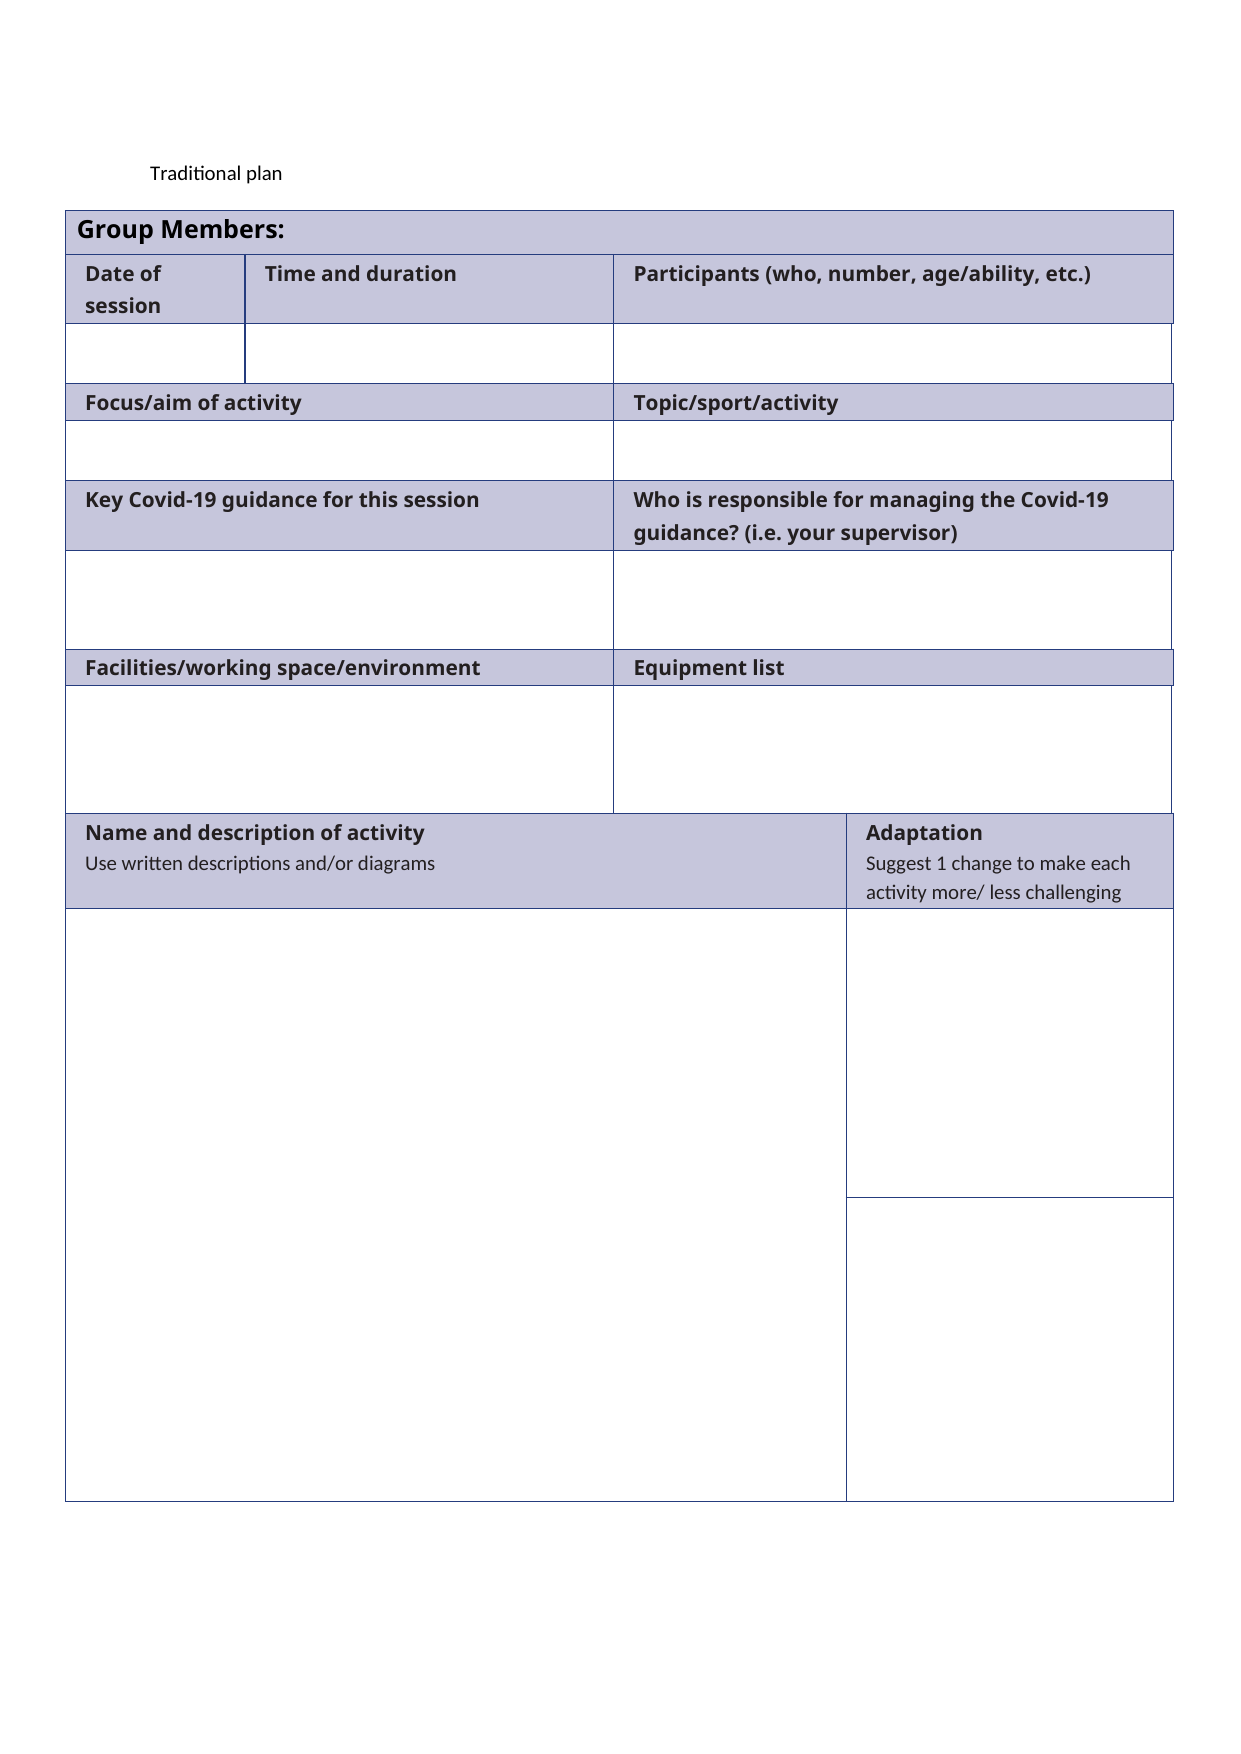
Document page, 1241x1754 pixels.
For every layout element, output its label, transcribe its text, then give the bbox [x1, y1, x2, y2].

table_cell Date of session [66, 255, 244, 323]
table_cell [66, 909, 846, 1501]
table_cell Adaptation Suggest 1 change to make each activity more/ less challenging [847, 814, 1173, 908]
table_cell [66, 551, 613, 648]
table_cell [847, 909, 1173, 1197]
table_cell [614, 324, 1171, 383]
table_cell Name and description of activity Use written descriptions and/or diagrams [66, 814, 846, 908]
table_header Group Members: [66, 211, 1173, 254]
table_cell Participants (who, number, age/ability, etc.) [614, 255, 1173, 323]
table_cell [246, 324, 613, 383]
table_cell Topic/sport/activity [614, 384, 1173, 420]
table_cell Facilities/working space/environment [66, 650, 613, 685]
table_cell [847, 1198, 1173, 1501]
table_cell [66, 421, 613, 480]
text Traditional plan [150, 160, 1090, 186]
table_cell [66, 324, 244, 383]
table_cell [614, 421, 1171, 480]
table_cell [614, 551, 1171, 648]
table_cell [66, 686, 613, 813]
table_cell Equipment list [614, 650, 1173, 685]
table_cell Time and duration [246, 255, 613, 323]
table_cell Key Covid-19 guidance for this session [66, 481, 613, 550]
table_cell Focus/aim of activity [66, 384, 613, 420]
table_cell [614, 686, 1171, 813]
table_cell Who is responsible for managing the Covid-19 guidance? (i.e. your supervisor) [614, 481, 1173, 550]
